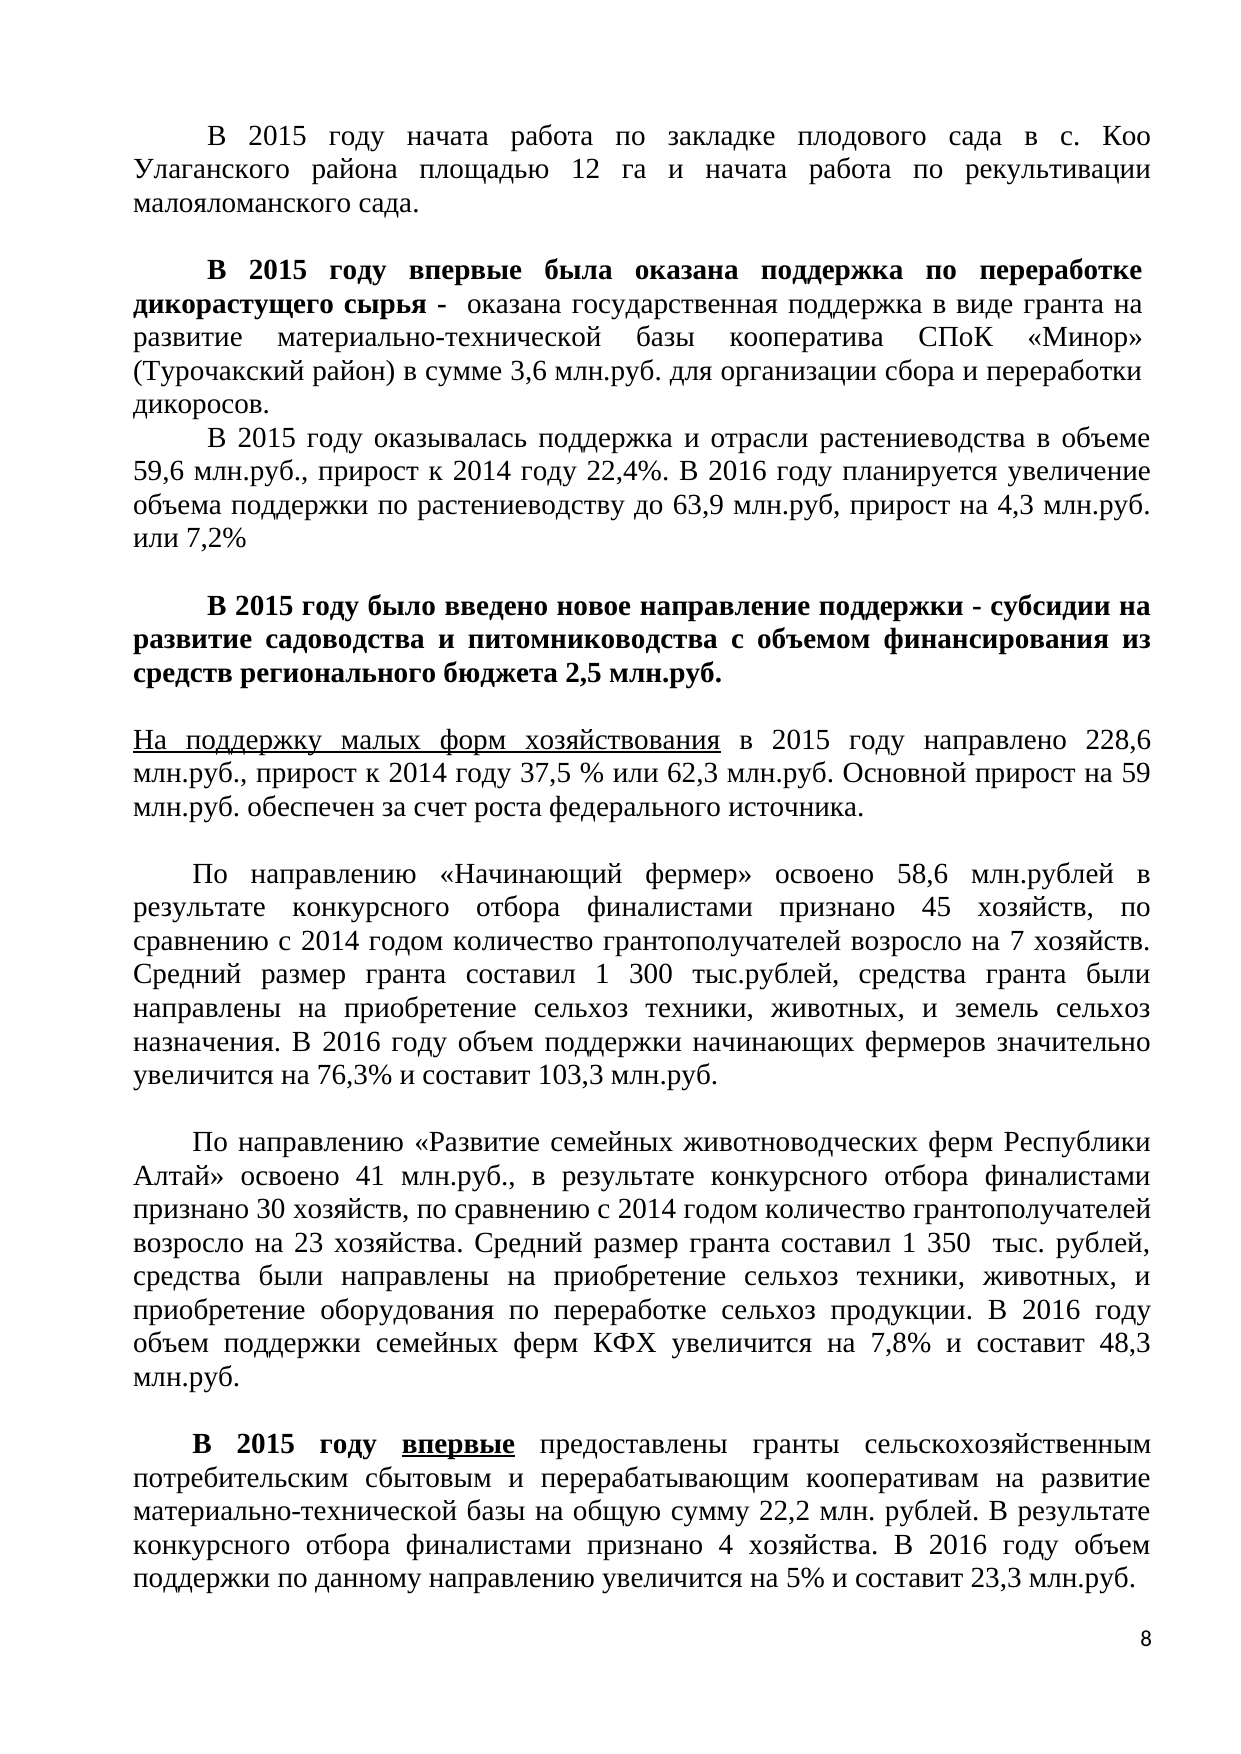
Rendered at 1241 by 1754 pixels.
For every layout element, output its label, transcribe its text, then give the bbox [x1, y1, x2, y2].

text В 2015 году впервые была оказана поддержка по переработке дикорастущего сырья - оказана государственная поддержка в виде гранта на развитие материально-технической базы кооператива СПоК «Минор» (Турочакский район) в сумме 3,6 млн.руб. для организации сбора и переработки дикоросов. [133, 252, 1143, 420]
text В 2015 году было введено новое направление поддержки - субсидии на развитие садоводства и питомниководства с объемом финансирования из средств регионального бюджета 2,5 млн.руб. [133, 588, 1152, 688]
text По направлению «Развитие семейных животноводческих ферм Республики Алтай» освоено 41 млн.руб., в результате конкурсного отбора финалистами признано 30 хозяйств, по сравнению с 2014 годом количество грантополучателей возросло на 23 хозяйства. Средний размер гранта составил 1 350 тыс. рублей, средства были направлены на приобретение сельхоз техники, животных, и приобретение оборудования по переработке сельхоз продукции. В 2016 году объем поддержки семейных ферм КФХ увеличится на 7,8% и составит 48,3 млн.руб. [133, 1124, 1152, 1393]
text По направлению «Начинающий фермер» освоено 58,6 млн.рублей в результате конкурсного отбора финалистами признано 45 хозяйств, по сравнению с 2014 годом количество грантополучателей возросло на 7 хозяйств. Средний размер гранта составил 1 300 тыс.рублей, средства гранта были направлены на приобретение сельхоз техники, животных, и земель сельхоз назначения. В 2016 году объем поддержки начинающих фермеров значительно увеличится на 76,3% и составит 103,3 млн.руб. [133, 856, 1152, 1091]
text В 2015 году оказывалась поддержка и отрасли растениеводства в объеме 59,6 млн.руб., прирост к 2014 году 22,4%. В 2016 году планируется увеличение объема поддержки по растениеводству до 63,9 млн.руб, прирост на 4,3 млн.руб. или 7,2% [133, 420, 1152, 554]
text На поддержку малых форм хозяйствования в 2015 году направлено 228,6 млн.руб., прирост к 2014 году 37,5 % или 62,3 млн.руб. Основной прирост на 59 млн.руб. обеспечен за счет роста федерального источника. [133, 722, 1152, 822]
text В 2015 году впервые предоставлены гранты сельскохозяйственным потребительским сбытовым и перерабатывающим кооперативам на развитие материально-технической базы на общую сумму 22,2 млн. рублей. В результате конкурсного отбора финалистами признано 4 хозяйства. В 2016 году объем поддержки по данному направлению увеличится на 5% и составит 23,3 млн.руб. [133, 1426, 1152, 1594]
text В 2015 году начата работа по закладке плодового сада в с. Коо Улаганского района площадью 12 га и начата работа по рекультивации малояломанского сада. [133, 118, 1152, 219]
